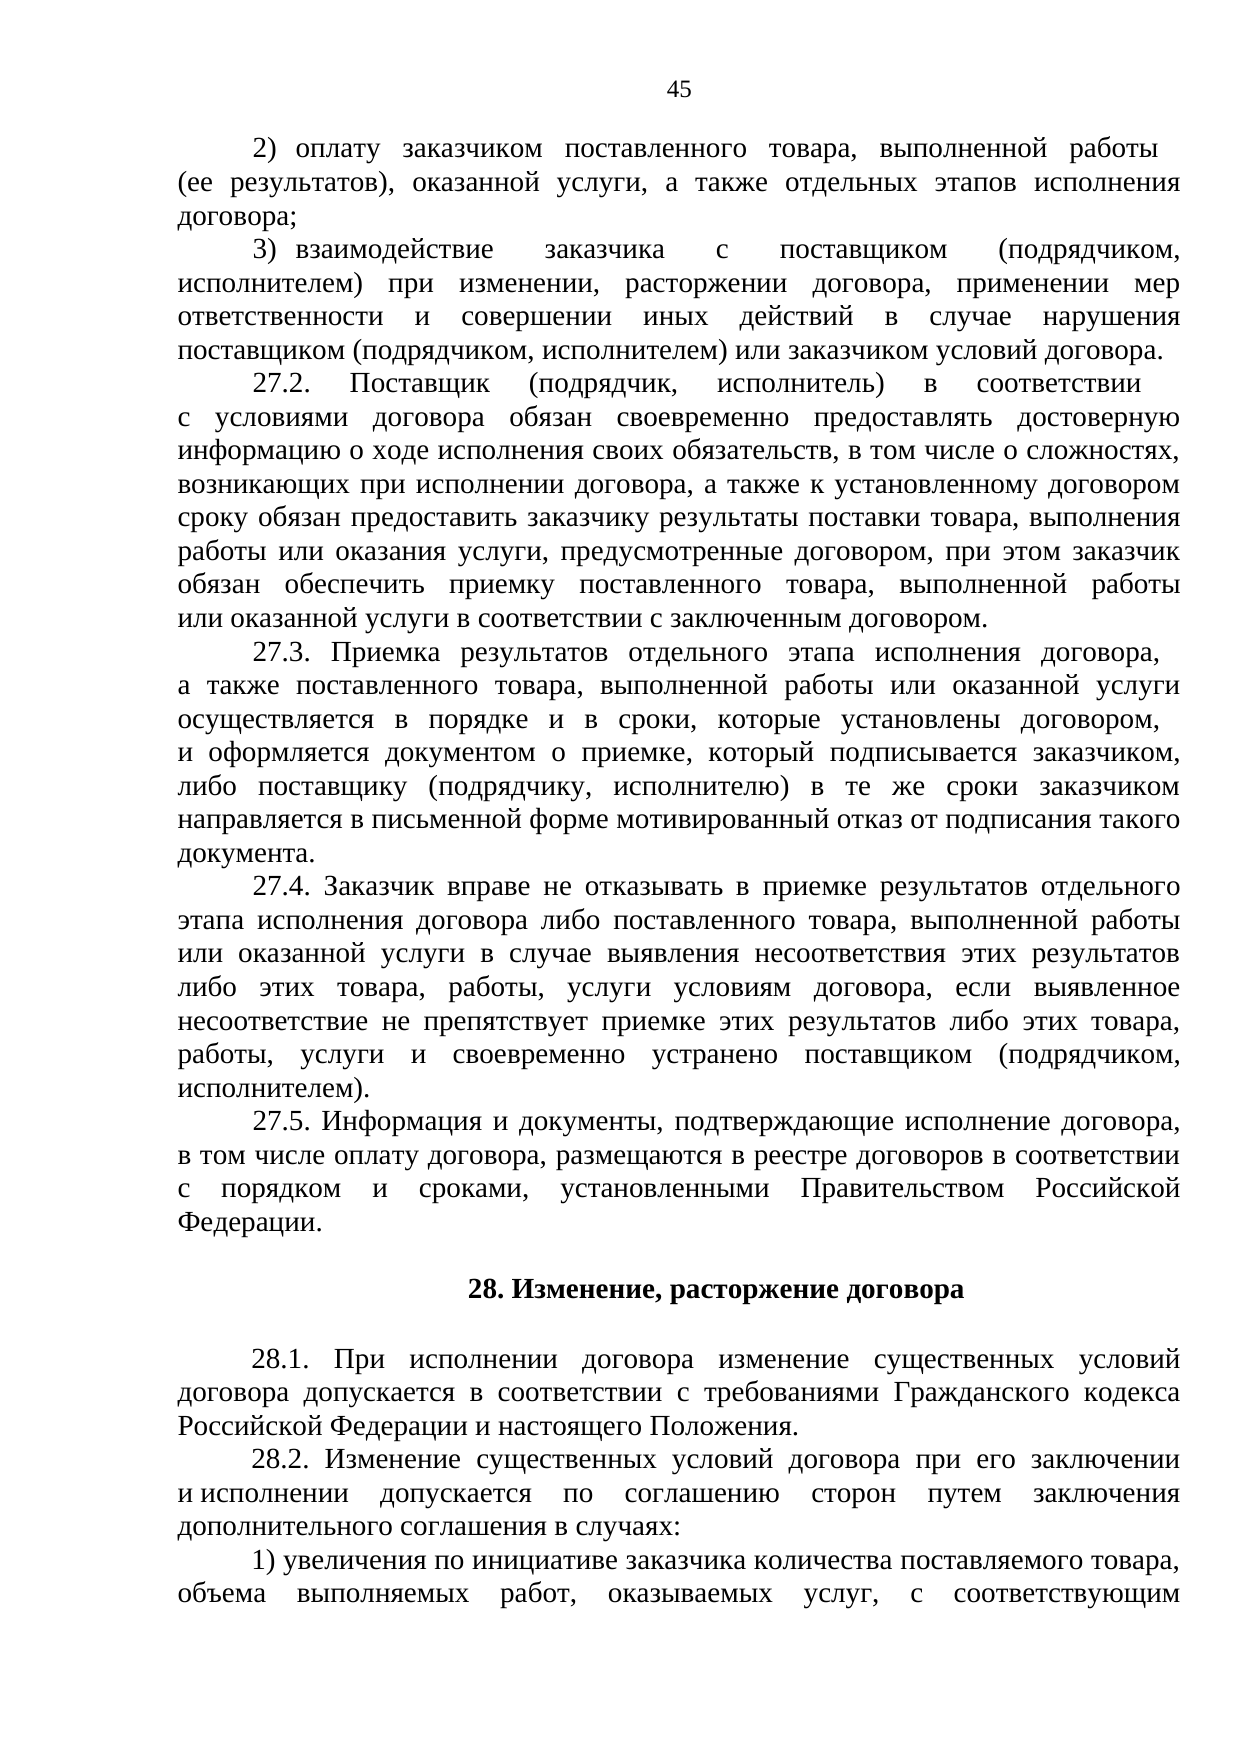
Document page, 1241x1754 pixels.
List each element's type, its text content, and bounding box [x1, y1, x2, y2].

text 28.2. Изменение существенных условий договора при его заключении и исполнении допускается по соглашению сторон путем заключения дополнительного соглашения в случаях: [177, 1441, 1181, 1542]
subtitle 28. Изменение, расторжение договора [177, 1271, 1181, 1304]
text 28.1. При исполнении договора изменение существенных условий договора допускается в соответствии с требованиями Гражданского кодекса Российской Федерации и настоящего Положения. [177, 1341, 1181, 1441]
text 27.3. Приемка результатов отдельного этапа исполнения договора, а также поставленного товара, выполненной работы или оказанной услуги осуществляется в порядке и в сроки, которые установлены договором, и оформляется документом о приемке, который подписывается заказчиком, либо поставщику (подрядчику, исполнителю) в те же сроки заказчиком направляется в письменной форме мотивированный отказ от подписания такого документа. [177, 634, 1181, 868]
list оплату заказчиком поставленного товара, выполненной работы (ее результатов), оказанной услуги, а также отдельных этапов исполнения договора; [177, 131, 1181, 231]
text 27.2. Поставщик (подрядчик, исполнитель) в соответствии с условиями договора обязан своевременно предоставлять достоверную информацию о ходе исполнения своих обязательств, в том числе о сложностях, возникающих при исполнении договора, а также к установленному договором сроку обязан предоставить заказчику результаты поставки товара, выполнения работы или оказания услуги, предусмотренные договором, при этом заказчик обязан обеспечить приемку поставленного товара, выполненной работы или оказанной услуги в соответствии с заключенным договором. [177, 365, 1181, 634]
text 27.5. Информация и документы, подтверждающие исполнение договора, в том числе оплату договора, размещаются в реестре договоров в соответствии с порядком и сроками, установленными Правительством Российской Федерации. [177, 1103, 1181, 1237]
list взаимодействие заказчика с поставщиком (подрядчиком, исполнителем) при изменении, расторжении договора, применении мер ответственности и совершении иных действий в случае нарушения поставщиком (подрядчиком, исполнителем) или заказчиком условий договора. [177, 231, 1181, 365]
text 27.4. Заказчик вправе не отказывать в приемке результатов отдельного этапа исполнения договора либо поставленного товара, выполненной работы или оказанной услуги в случае выявления несоответствия этих результатов либо этих товара, работы, услуги условиям договора, если выявленное несоответствие не препятствует приемке этих результатов либо этих товара, работы, услуги и своевременно устранено поставщиком (подрядчиком, исполнителем). [177, 868, 1181, 1103]
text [177, 1542, 1181, 1609]
